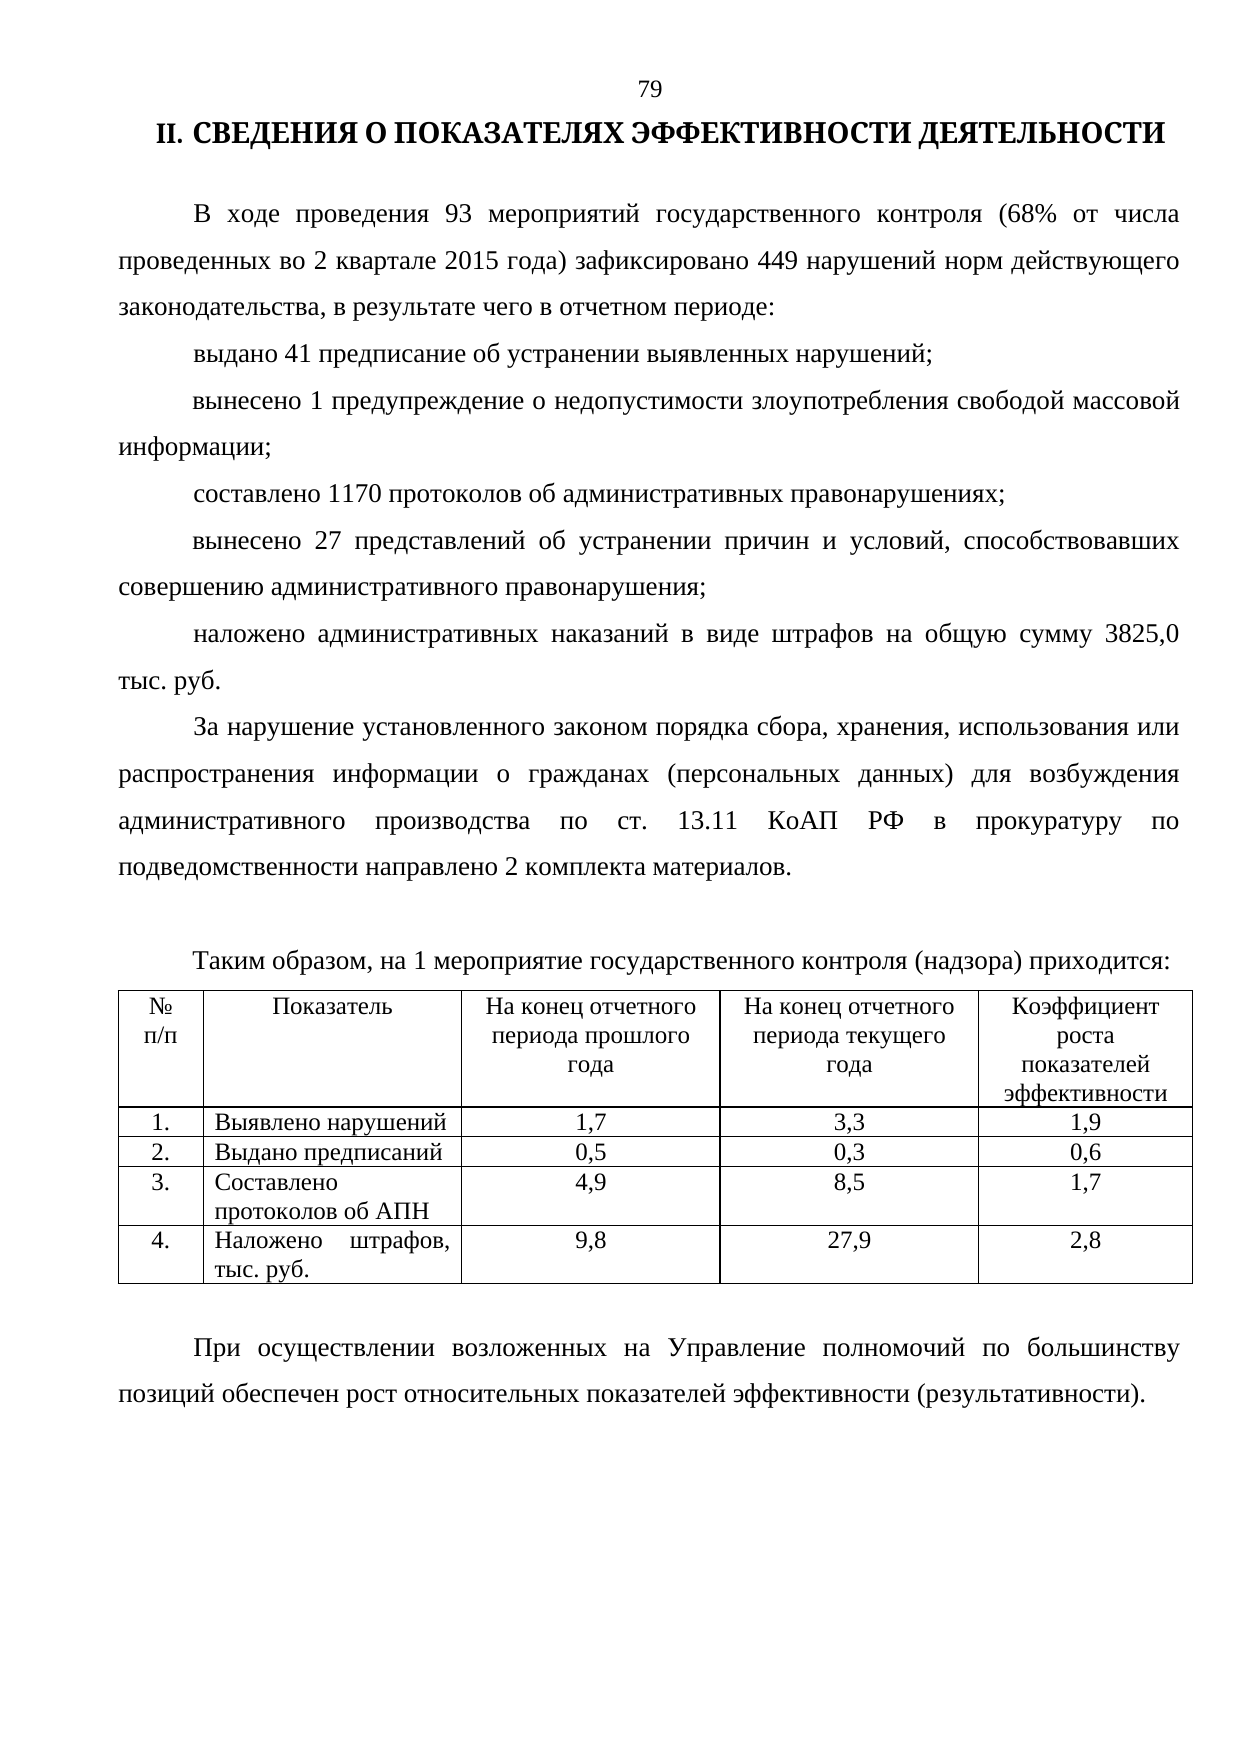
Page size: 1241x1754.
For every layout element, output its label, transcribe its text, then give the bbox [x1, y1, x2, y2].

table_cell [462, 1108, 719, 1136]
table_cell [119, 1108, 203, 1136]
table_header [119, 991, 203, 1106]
text составлено 1170 протоколов об административных правонарушениях; [118, 477, 1181, 508]
text За нарушение установленного законом порядка сбора, хранения, использования или распространения информации о гражданах (персональных данных) для возбуждения административного производства по ст. 13.11 КоАП РФ в прокуратуру по подведомственности направлено 2 комплекта материалов. [118, 710, 1181, 882]
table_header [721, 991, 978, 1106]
text выдано 41 предписание об устранении выявленных нарушений; [118, 337, 1181, 368]
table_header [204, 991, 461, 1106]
text В ходе проведения 93 мероприятий государственного контроля (68% от числа проведенных во 2 квартале 2015 года) зафиксировано 449 нарушений норм действующего законодательства, в результате чего в отчетном периоде: [118, 197, 1181, 322]
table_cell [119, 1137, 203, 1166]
text наложено административных наказаний в виде штрафов на общую сумму 3825,0 тыс. руб. [118, 617, 1181, 695]
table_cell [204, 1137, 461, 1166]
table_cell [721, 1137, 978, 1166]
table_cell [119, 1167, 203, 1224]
text Таким образом, на 1 мероприятие государственного контроля (надзора) приходится: [118, 944, 1181, 975]
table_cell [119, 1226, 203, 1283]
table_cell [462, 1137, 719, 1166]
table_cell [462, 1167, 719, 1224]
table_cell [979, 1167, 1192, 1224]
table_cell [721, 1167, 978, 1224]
text вынесено 27 представлений об устранении причин и условий, способствовавших совершению административного правонарушения; [118, 524, 1181, 602]
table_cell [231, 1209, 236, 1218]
text При осуществлении возложенных на Управление полномочий по большинству позиций обеспечен рост относительных показателей эффективности (результативности). [118, 1331, 1181, 1409]
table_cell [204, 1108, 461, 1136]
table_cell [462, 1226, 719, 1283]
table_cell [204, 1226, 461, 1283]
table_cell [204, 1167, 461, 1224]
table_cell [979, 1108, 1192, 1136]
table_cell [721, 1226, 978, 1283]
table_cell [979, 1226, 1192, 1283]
text вынесено 1 предупреждение о недопустимости злоупотребления свободой массовой информации; [118, 384, 1181, 462]
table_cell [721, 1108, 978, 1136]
subtitle Сведения о показателях эффективности деятельности [156, 117, 1181, 150]
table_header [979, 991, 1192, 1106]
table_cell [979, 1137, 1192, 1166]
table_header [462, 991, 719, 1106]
